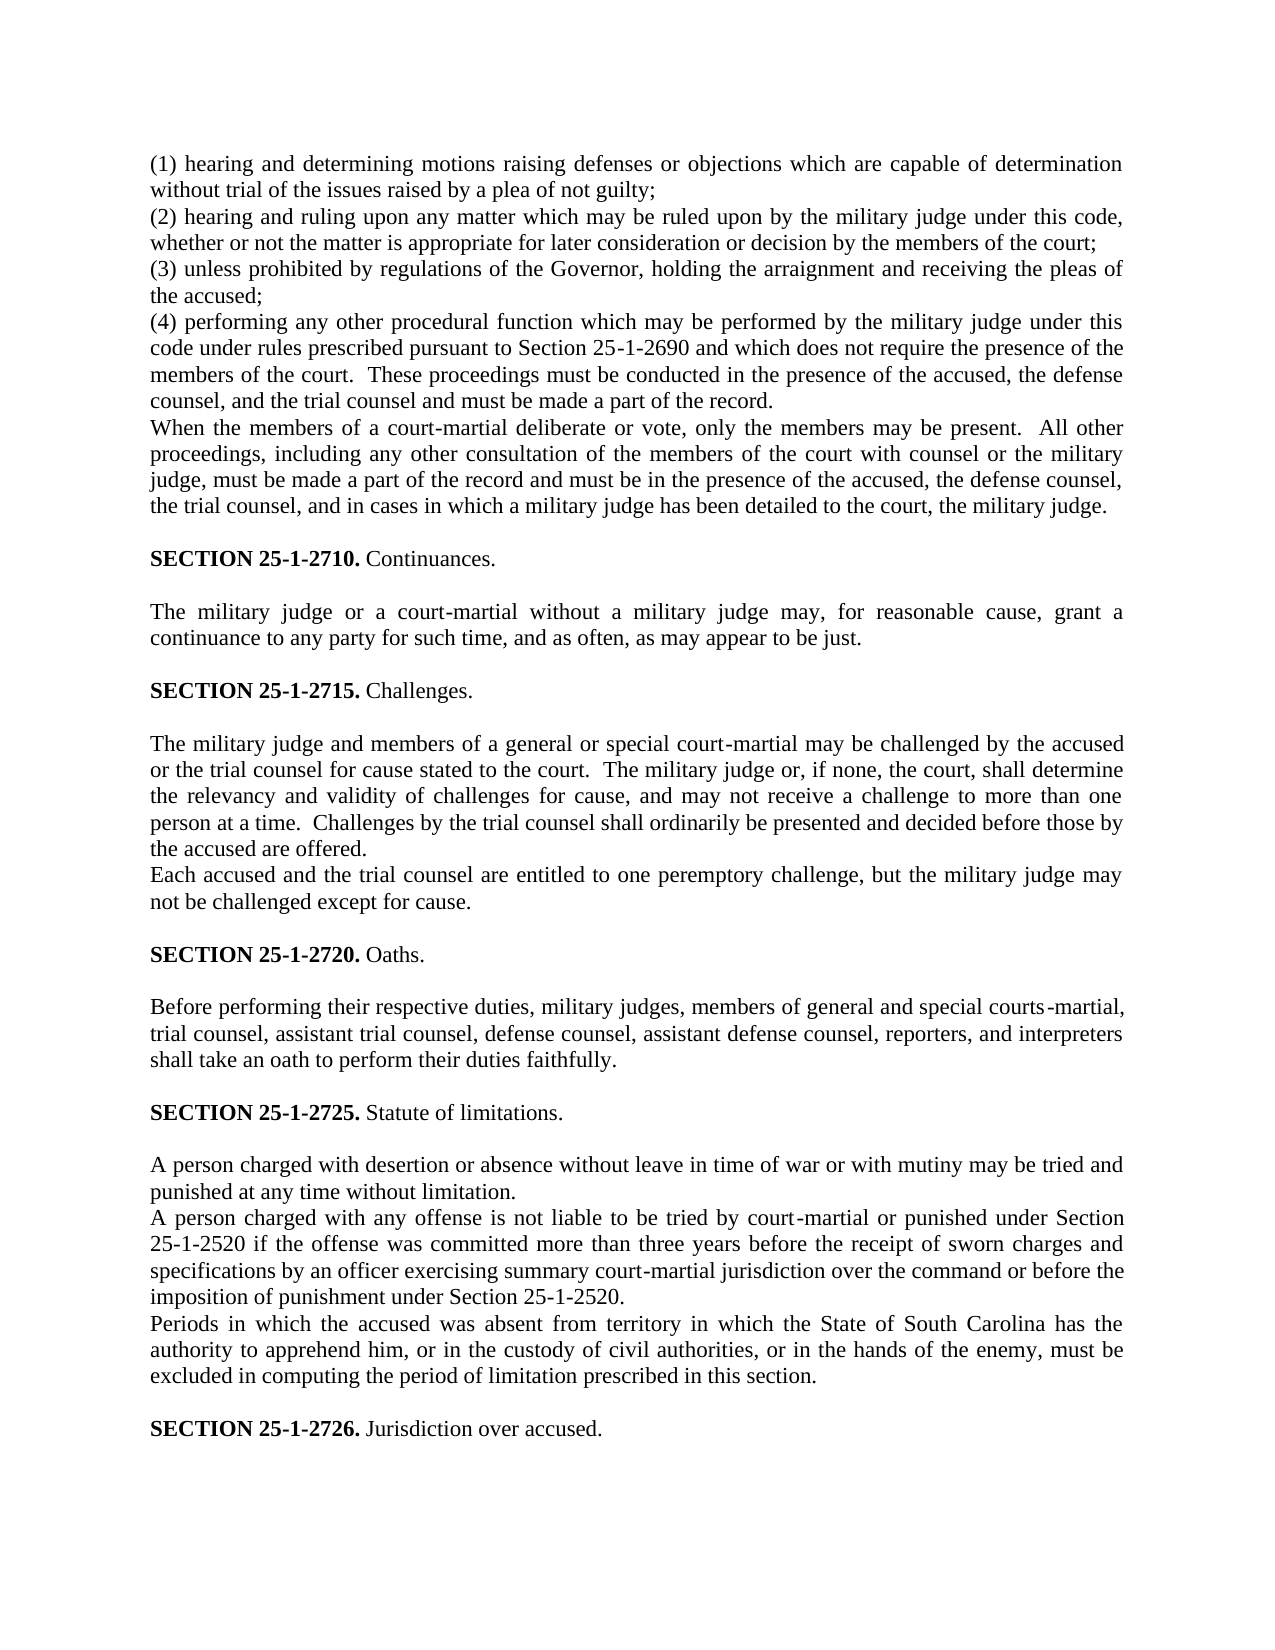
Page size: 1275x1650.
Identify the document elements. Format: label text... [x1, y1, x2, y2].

text SECTION 25-1-2710. Continuances. [150, 545, 1125, 572]
text A person charged with desertion or absence without leave in time of war or with mutiny may be tried and punished at any time without limitation. [150, 1151, 1125, 1204]
text SECTION 25-1-2715. Challenges. [150, 677, 1125, 703]
text Each accused and the trial counsel are entitled to one peremptory challenge, but the military judge may not be challenged except for cause. [150, 862, 1125, 914]
text (4) performing any other procedural function which may be performed by the military judge under this code under rules prescribed pursuant to Section 25-1-2690 and which does not require the presence of the members of the court. These proceedings must be conducted in the presence of the accused, the defense counsel, and the trial counsel and must be made a part of the record. [150, 308, 1125, 413]
text Periods in which the accused was absent from territory in which the State of South Carolina has the authority to apprehend him, or in the custody of civil authorities, or in the hands of the enemy, must be excluded in computing the period of limitation prescribed in this section. [150, 1309, 1125, 1389]
text Before performing their respective duties, military judges, members of general and special courts-martial, trial counsel, assistant trial counsel, defense counsel, assistant defense counsel, reporters, and interpreters shall take an oath to perform their duties faithfully. [150, 993, 1125, 1072]
text The military judge or a court-martial without a military judge may, for reasonable cause, grant a continuance to any party for such time, and as often, as may appear to be just. [150, 598, 1125, 651]
text (2) hearing and ruling upon any matter which may be ruled upon by the military judge under this code, whether or not the matter is appropriate for later consideration or decision by the members of the court; [150, 203, 1125, 255]
text (3) unless prohibited by regulations of the Governor, holding the arraignment and receiving the pleas of the accused; [150, 255, 1125, 308]
text A person charged with any offense is not liable to be tried by court-martial or punished under Section 25-1-2520 if the offense was committed more than three years before the receipt of sworn charges and specifications by an officer exercising summary court-martial jurisdiction over the command or before the imposition of punishment under Section 25-1-2520. [150, 1204, 1125, 1309]
text SECTION 25-1-2720. Oaths. [150, 941, 1125, 967]
text SECTION 25-1-2726. Jurisdiction over accused. [150, 1415, 1125, 1441]
text When the members of a court-martial deliberate or vote, only the members may be present. All other proceedings, including any other consultation of the members of the court with counsel or the military judge, must be made a part of the record and must be in the presence of the accused, the defense counsel, the trial counsel, and in cases in which a military judge has been detailed to the court, the military judge. [150, 413, 1125, 519]
text (1) hearing and determining motions raising defenses or objections which are capable of determination without trial of the issues raised by a plea of not guilty; [150, 150, 1125, 203]
text The military judge and members of a general or special court-martial may be challenged by the accused or the trial counsel for cause stated to the court. The military judge or, if none, the court, shall determine the relevancy and validity of challenges for cause, and may not receive a challenge to more than one person at a time. Challenges by the trial counsel shall ordinarily be presented and decided before those by the accused are offered. [150, 730, 1125, 862]
text SECTION 25-1-2725. Statute of limitations. [150, 1099, 1125, 1125]
